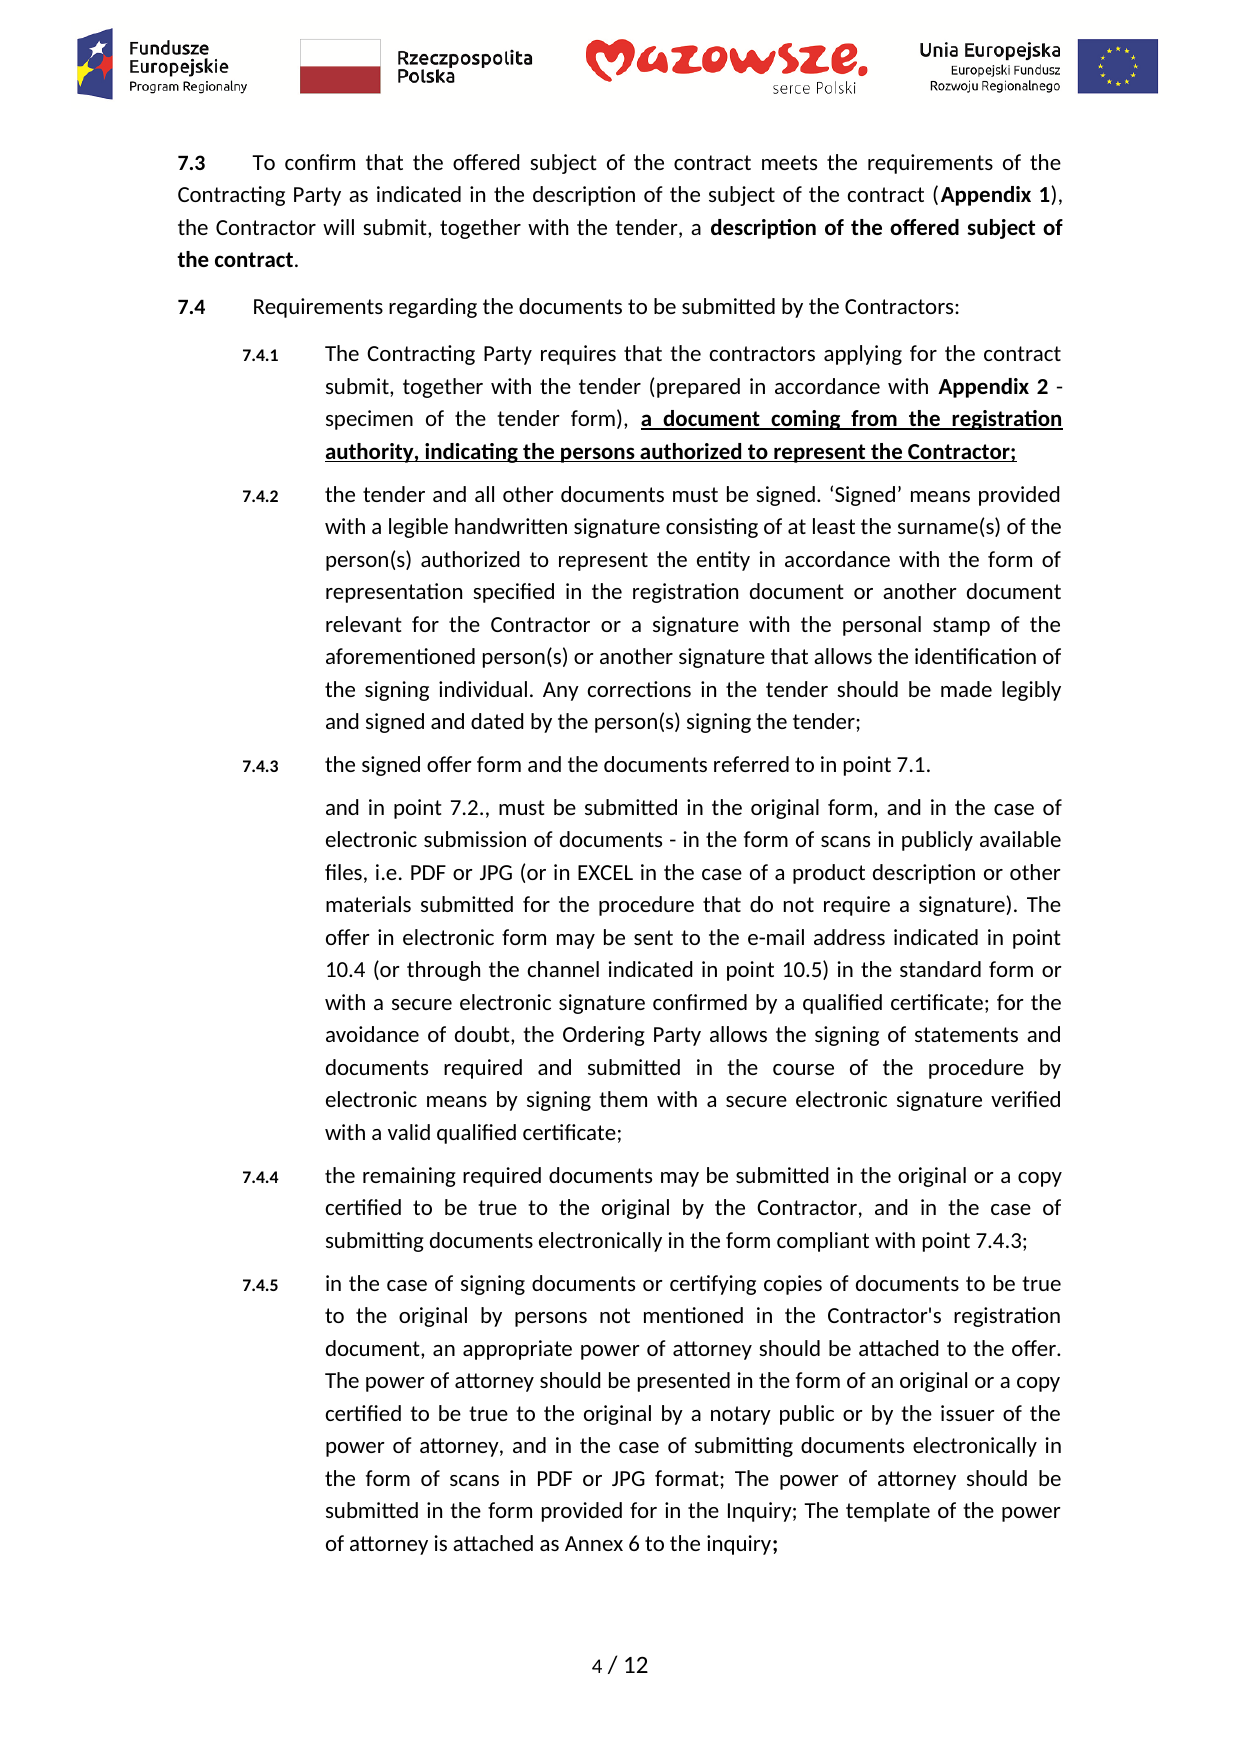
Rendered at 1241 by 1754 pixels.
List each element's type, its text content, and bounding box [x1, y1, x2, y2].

picture [71, 16, 1170, 109]
text and in point 7.2., must be submitted in the original form, and in the case of electronic submission of documents - in the form of scans in publicly available files, i.e. PDF or JPG (or in EXCEL in the case of a product description or other materials submitted for the procedure that do not require a signature). The offer in electronic form may be sent to the e-mail address indicated in point 10.4 (or through the channel indicated in point 10.5) in the standard form or with a secure electronic signature confirmed by a qualified certificate; for the avoidance of doubt, the Ordering Party allows the signing of statements and documents required and submitted in the course of the procedure by electronic means by signing them with a secure electronic signature verified with a valid qualified certificate; [325, 793, 1063, 1146]
list Requirements regarding the documents to be submitted by the Contractors: [177, 292, 1063, 320]
list the remaining required documents may be submitted in the original or a copy certified to be true to the original by the Contractor, and in the case of submitting documents electronically in the form compliant with point 7.4.3; [242, 1161, 1063, 1254]
list To confirm that the offered subject of the contract meets the requirements of the Contracting Party as indicated in the description of the subject of the contract (Appendix 1), the Contractor will submit, together with the tender, a description of the offered subject of the contract. [177, 148, 1063, 273]
list the signed offer form and the documents referred to in point 7.1. [242, 750, 1063, 778]
list The Contracting Party requires that the contractors applying for the contract submit, together with the tender (prepared in accordance with Appendix 2 - specimen of the tender form), a document coming from the registration authority, indicating the persons authorized to represent the Contractor; [242, 339, 1063, 465]
list in the case of signing documents or certifying copies of documents to be true to the original by persons not mentioned in the Contractor's registration document, an appropriate power of attorney should be attached to the offer. The power of attorney should be presented in the form of an original or a copy certified to be true to the original by a notary public or by the issuer of the power of attorney, and in the case of submitting documents electronically in the form of scans in PDF or JPG format; The power of attorney should be submitted in the form provided for in the Inquiry; The template of the power of attorney is attached as Annex 6 to the inquiry; [242, 1269, 1063, 1557]
list the tender and all other documents must be signed. ‘Signed’ means provided with a legible handwritten signature consisting of at least the surname(s) of the person(s) authorized to represent the entity in accordance with the form of representation specified in the registration document or another document relevant for the Contractor or a signature with the personal stamp of the aforementioned person(s) or another signature that allows the identification of the signing individual. Any corrections in the tender should be made legibly and signed and dated by the person(s) signing the tender; [242, 480, 1063, 735]
